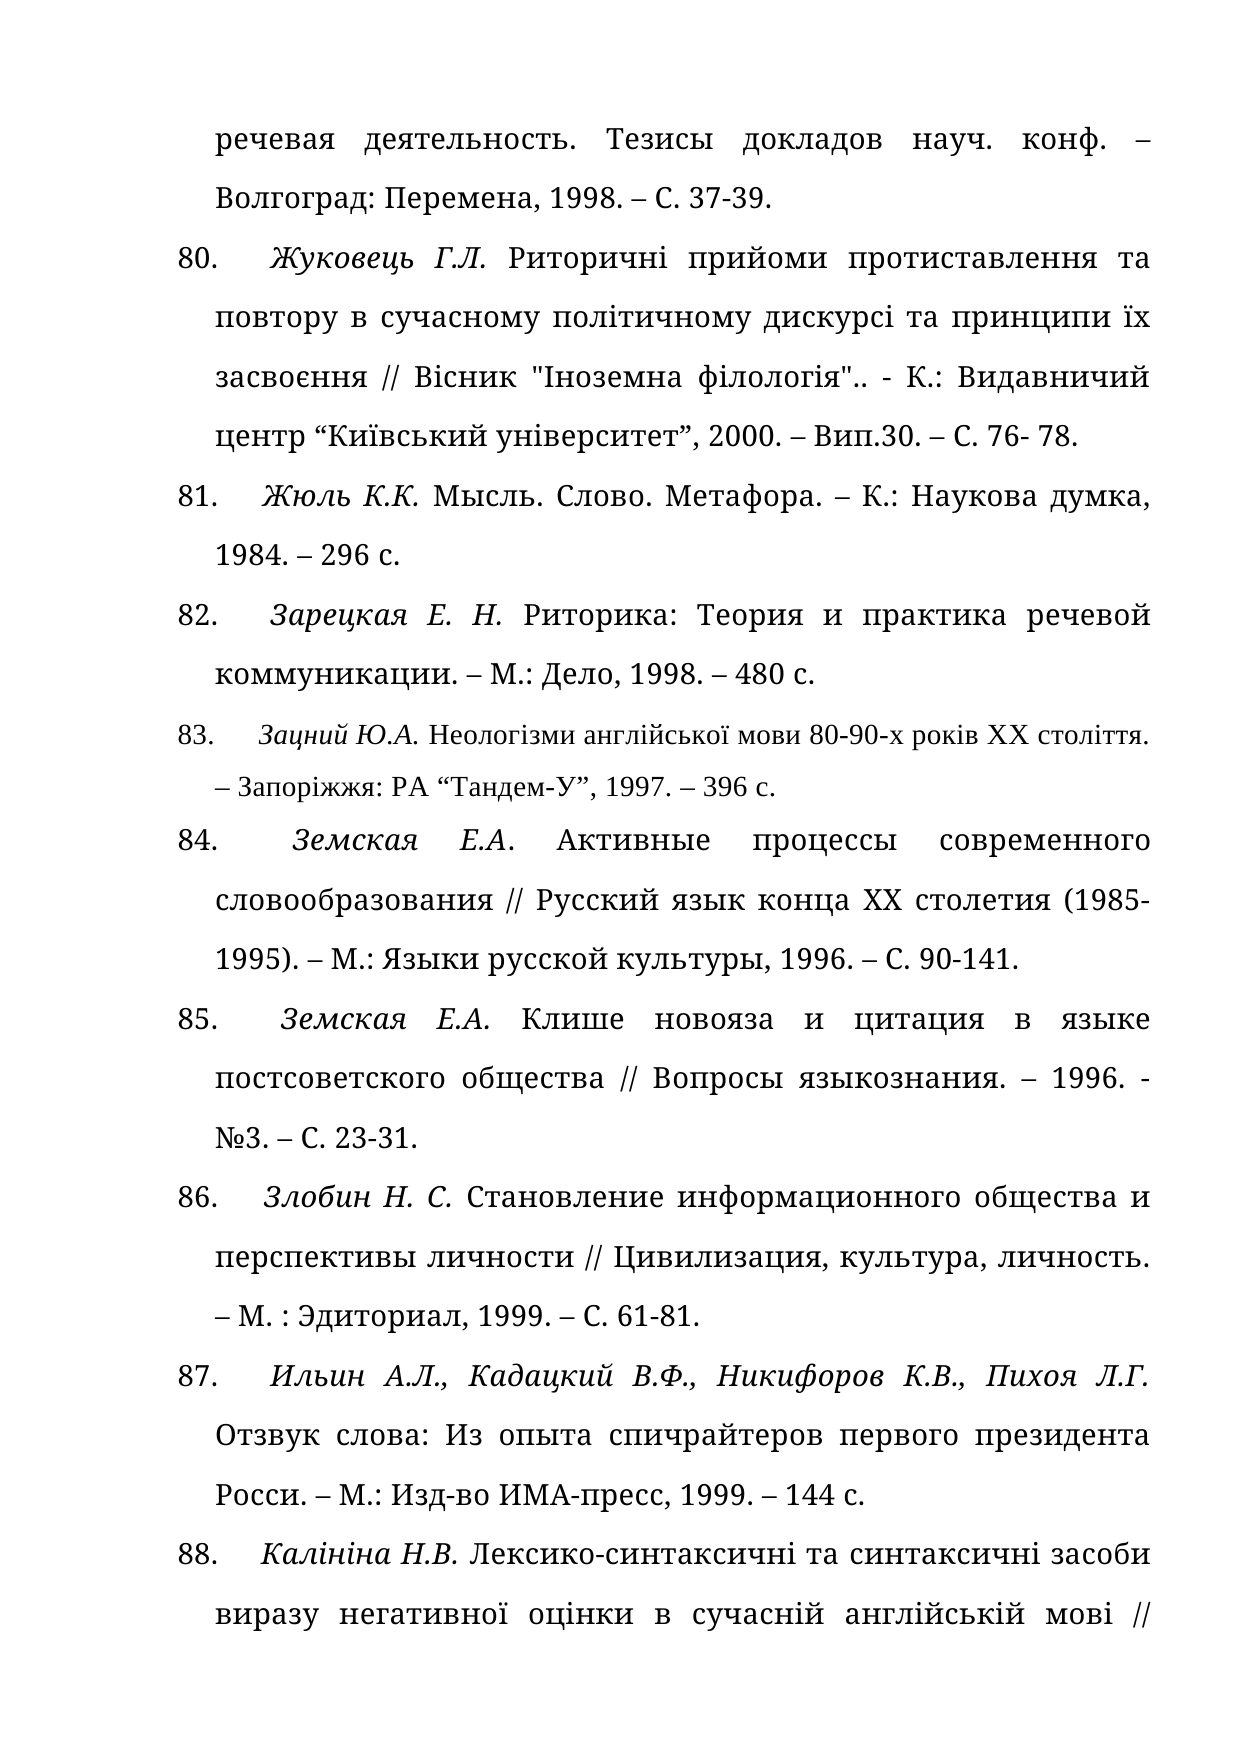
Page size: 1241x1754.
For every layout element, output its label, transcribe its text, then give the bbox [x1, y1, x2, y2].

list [177, 1533, 1152, 1633]
list Злобин Н. С. Становление информационного общества и перспективы личности // Цивилизация, культура, личность. – М. : Эдиториал, 1999. – С. 61-81. [177, 1177, 1152, 1335]
list Земская Е.А. Активные процессы современного словообразования // Русский язык конца ХХ столетия (1985-1995). – М.: Языки русской культуры, 1996. – С. 90-141. [177, 820, 1152, 978]
list Жуковець Г.Л. Риторичні прийоми протиставлення та повтору в сучасному політичному дискурсі та принципи їх засвоєння // Вісник "Іноземна філологія".. - К.: Видавничий центр “Київський університет”, 2000. – Вип.30. – С. 76- 78. [177, 237, 1152, 455]
list Зарецкая Е. Н. Риторика: Теория и практика речевой коммуникации. – М.: Дело, 1998. – 480 с. [177, 594, 1152, 693]
list Жюль К.К. Мысль. Слово. Метафора. – К.: Наукова думка, 1984. – 296 с. [177, 475, 1152, 574]
list Земская Е.А. Клише новояза и цитация в языке постсоветского общества // Вопросы языкознания. – 1996. - №3. – С. 23-31. [177, 998, 1152, 1157]
list Зацний Ю.А. Неологізми англійської мови 80-90-х років ХХ століття. – Запоріжжя: РА “Тандем-У”, 1997. – 396 с. [177, 713, 1152, 803]
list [177, 118, 1152, 217]
list Ильин А.Л., Кадацкий В.Ф., Никифоров К.В., Пихоя Л.Г. Отзвук слова: Из опыта спичрайтеров первого президента Росси. – М.: Изд-во ИМА-пресс, 1999. – 144 с. [177, 1355, 1152, 1514]
